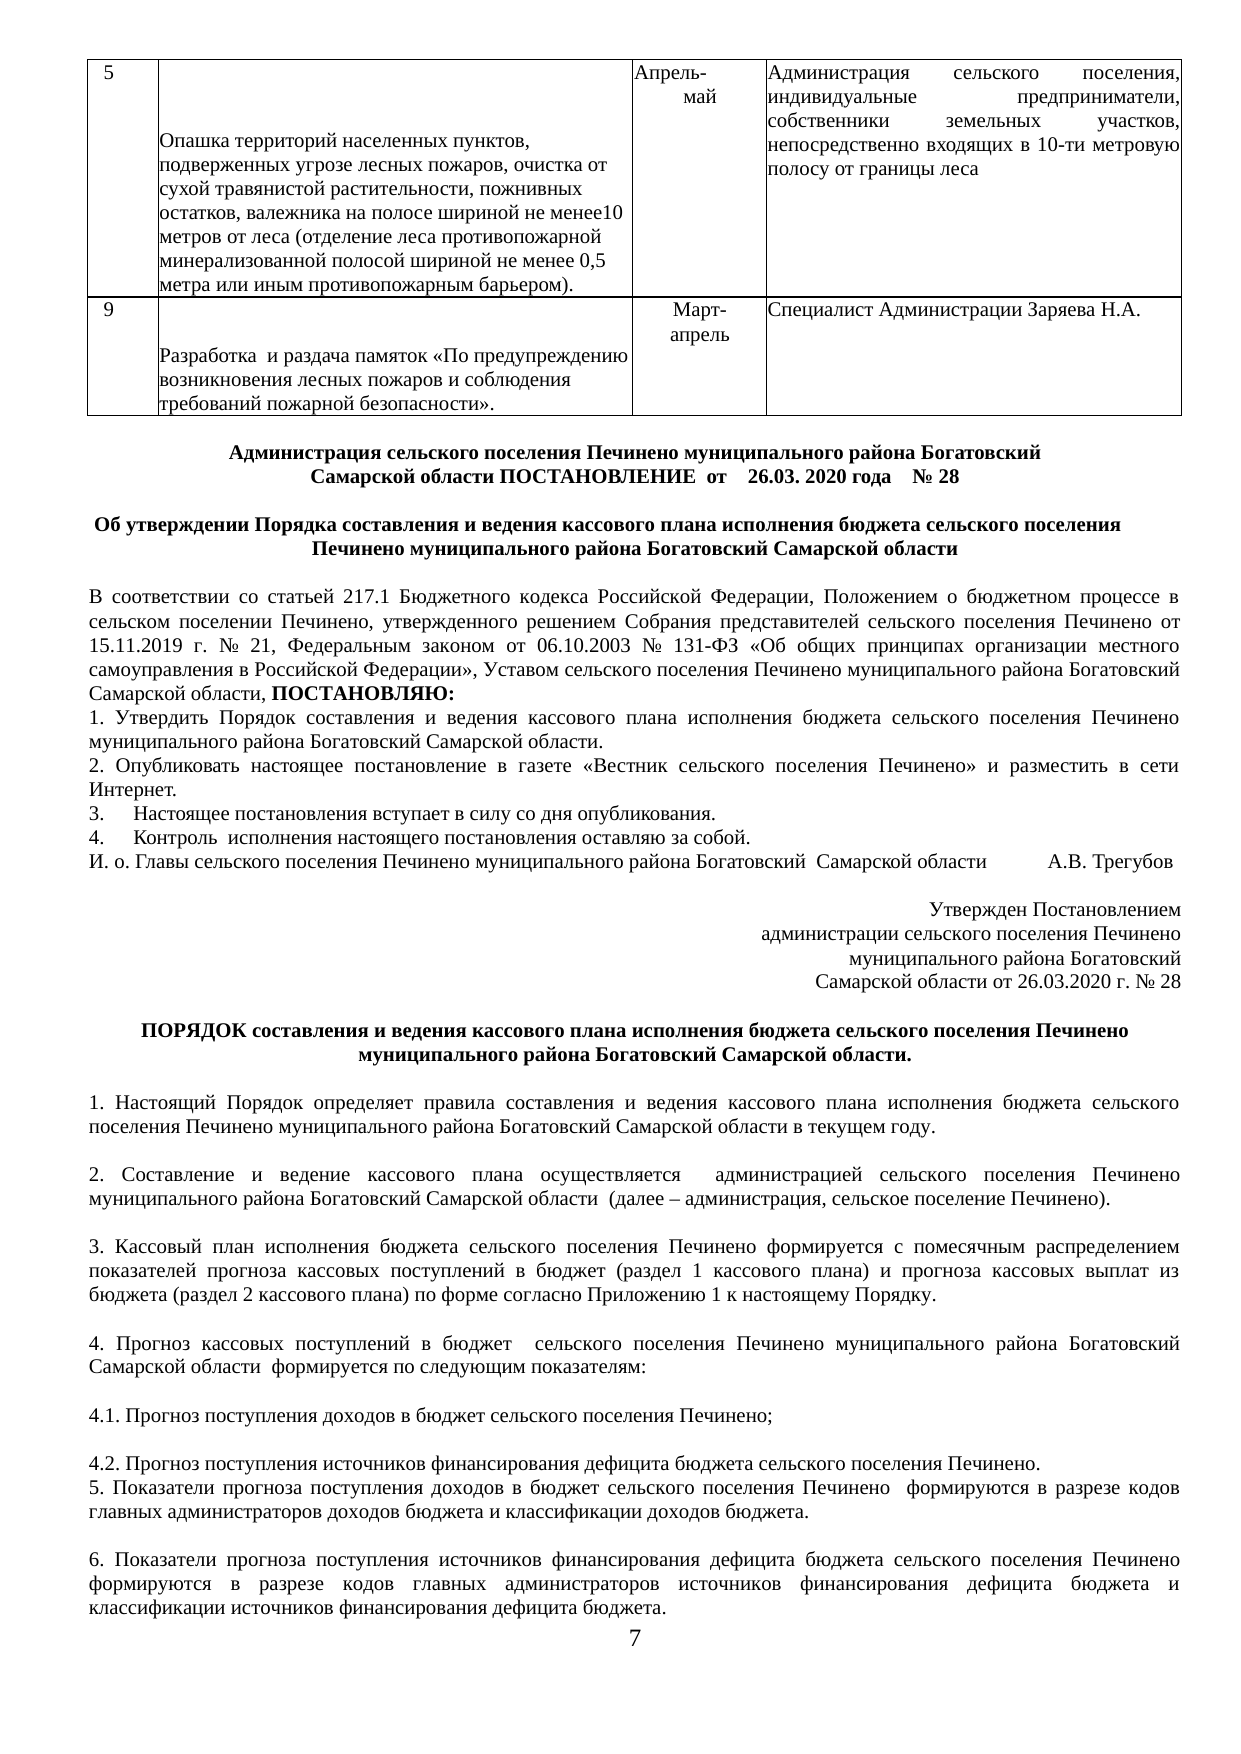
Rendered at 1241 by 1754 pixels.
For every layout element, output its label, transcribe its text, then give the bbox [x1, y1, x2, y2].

text ПОРЯДОК составления и ведения кассового плана исполнения бюджета сельского поселения Печинено муниципального района Богатовский Самарской области. [89, 1018, 1181, 1066]
text 2. Опубликовать настоящее постановление в газете «Вестник сельского поселения Печинено» и разместить в сети Интернет. [89, 753, 1181, 801]
text 4.2. Прогноз поступления источников финансирования дефицита бюджета сельского поселения Печинено. [89, 1451, 1181, 1475]
text В соответствии со статьей 217.1 Бюджетного кодекса Российской Федерации, Положением о бюджетном процессе в сельском поселении Печинено, утвержденного решением Собрания представителей сельского поселения Печинено от 15.11.2019 г. № 21, Федеральным законом от 06.10.2003 № 131-ФЗ «Об общих принципах организации местного самоуправления в Российской Федерации», Уставом сельского поселения Печинено муниципального района Богатовский Самарской области, ПОСТАНОВЛЯЮ: [89, 584, 1181, 705]
text 3. Кассовый план исполнения бюджета сельского поселения Печинено формируется с помесячным распределением показателей прогноза кассовых поступлений в бюджет (раздел 1 кассового плана) и прогноза кассовых выплат из бюджета (раздел 2 кассового плана) по форме согласно Приложению 1 к настоящему Порядку. [89, 1234, 1181, 1306]
table_cell Опашка территорий населенных пунктов, подверженных угрозе лесных пожаров, очистка от сухой травянистой растительности, пожнивных остатков, валежника на полосе шириной не менее10 метров от леса (отделение леса противопожарной минерализованной полосой шириной не менее 0,5 метра или иным противопожарным барьером). [159, 60, 632, 296]
table_cell Разработка и раздача памяток «По предупреждению возникновения лесных пожаров и соблюдения требований пожарной безопасности». [159, 298, 632, 415]
table_cell Администрация сельского поселения, индивидуальные предприниматели, собственники земельных участков, непосредственно входящих в 10-ти метровую полосу от границы леса [767, 60, 1181, 296]
text 1. Настоящий Порядок определяет правила составления и ведения кассового плана исполнения бюджета сельского поселения Печинено муниципального района Богатовский Самарской области в текущем году. [89, 1090, 1181, 1138]
text 5. Показатели прогноза поступления доходов в бюджет сельского поселения Печинено формируются в разрезе кодов главных администраторов доходов бюджета и классификации доходов бюджета. [89, 1475, 1181, 1523]
text 3. Настоящее постановления вступает в силу со дня опубликования. [89, 801, 1181, 825]
title администрации сельского поселения Печинено [89, 921, 1181, 945]
title Печинено муниципального района Богатовский Самарской области [89, 536, 1181, 560]
text 4. Прогноз кассовых поступлений в бюджет сельского поселения Печинено муниципального района Богатовский Самарской области формируется по следующим показателям: [89, 1330, 1181, 1378]
table_cell 5 [88, 60, 158, 296]
table_cell Апрель- май [633, 60, 766, 296]
text 6. Показатели прогноза поступления источников финансирования дефицита бюджета сельского поселения Печинено формируются в разрезе кодов главных администраторов источников финансирования дефицита бюджета и классификации источников финансирования дефицита бюджета. [89, 1547, 1181, 1619]
text И. о. Главы сельского поселения Печинено муниципального района Богатовский Самарской области А.В. Трегубов [89, 849, 1181, 873]
text 1. Утвердить Порядок составления и ведения кассового плана исполнения бюджета сельского поселения Печинено муниципального района Богатовский Самарской области. [89, 705, 1181, 753]
title муниципального района Богатовский [89, 945, 1181, 969]
text 4.1. Прогноз поступления доходов в бюджет сельского поселения Печинено; [89, 1403, 1181, 1427]
table_cell Специалист Администрации Заряева Н.А. [767, 298, 1181, 415]
table_cell 9 [88, 298, 158, 415]
text 2. Составление и ведение кассового плана осуществляется администрацией сельского поселения Печинено муниципального района Богатовский Самарской области (далее – администрация, сельское поселение Печинено). [89, 1162, 1181, 1210]
text 4. Контроль исполнения настоящего постановления оставляю за собой. [89, 825, 1181, 849]
table_cell Март- апрель [633, 298, 766, 415]
title Утвержден Постановлением [89, 897, 1181, 921]
title Самарской области от 26.03.2020 г. № 28 [89, 969, 1181, 993]
title Об утверждении Порядка составления и ведения кассового плана исполнения бюджета сельского поселения [89, 512, 1181, 536]
text Администрация сельского поселения Печинено муниципального района Богатовский [89, 440, 1181, 464]
text Самарской области ПОСТАНОВЛЕНИЕ от 26.03. 2020 года № 28 [89, 464, 1181, 488]
